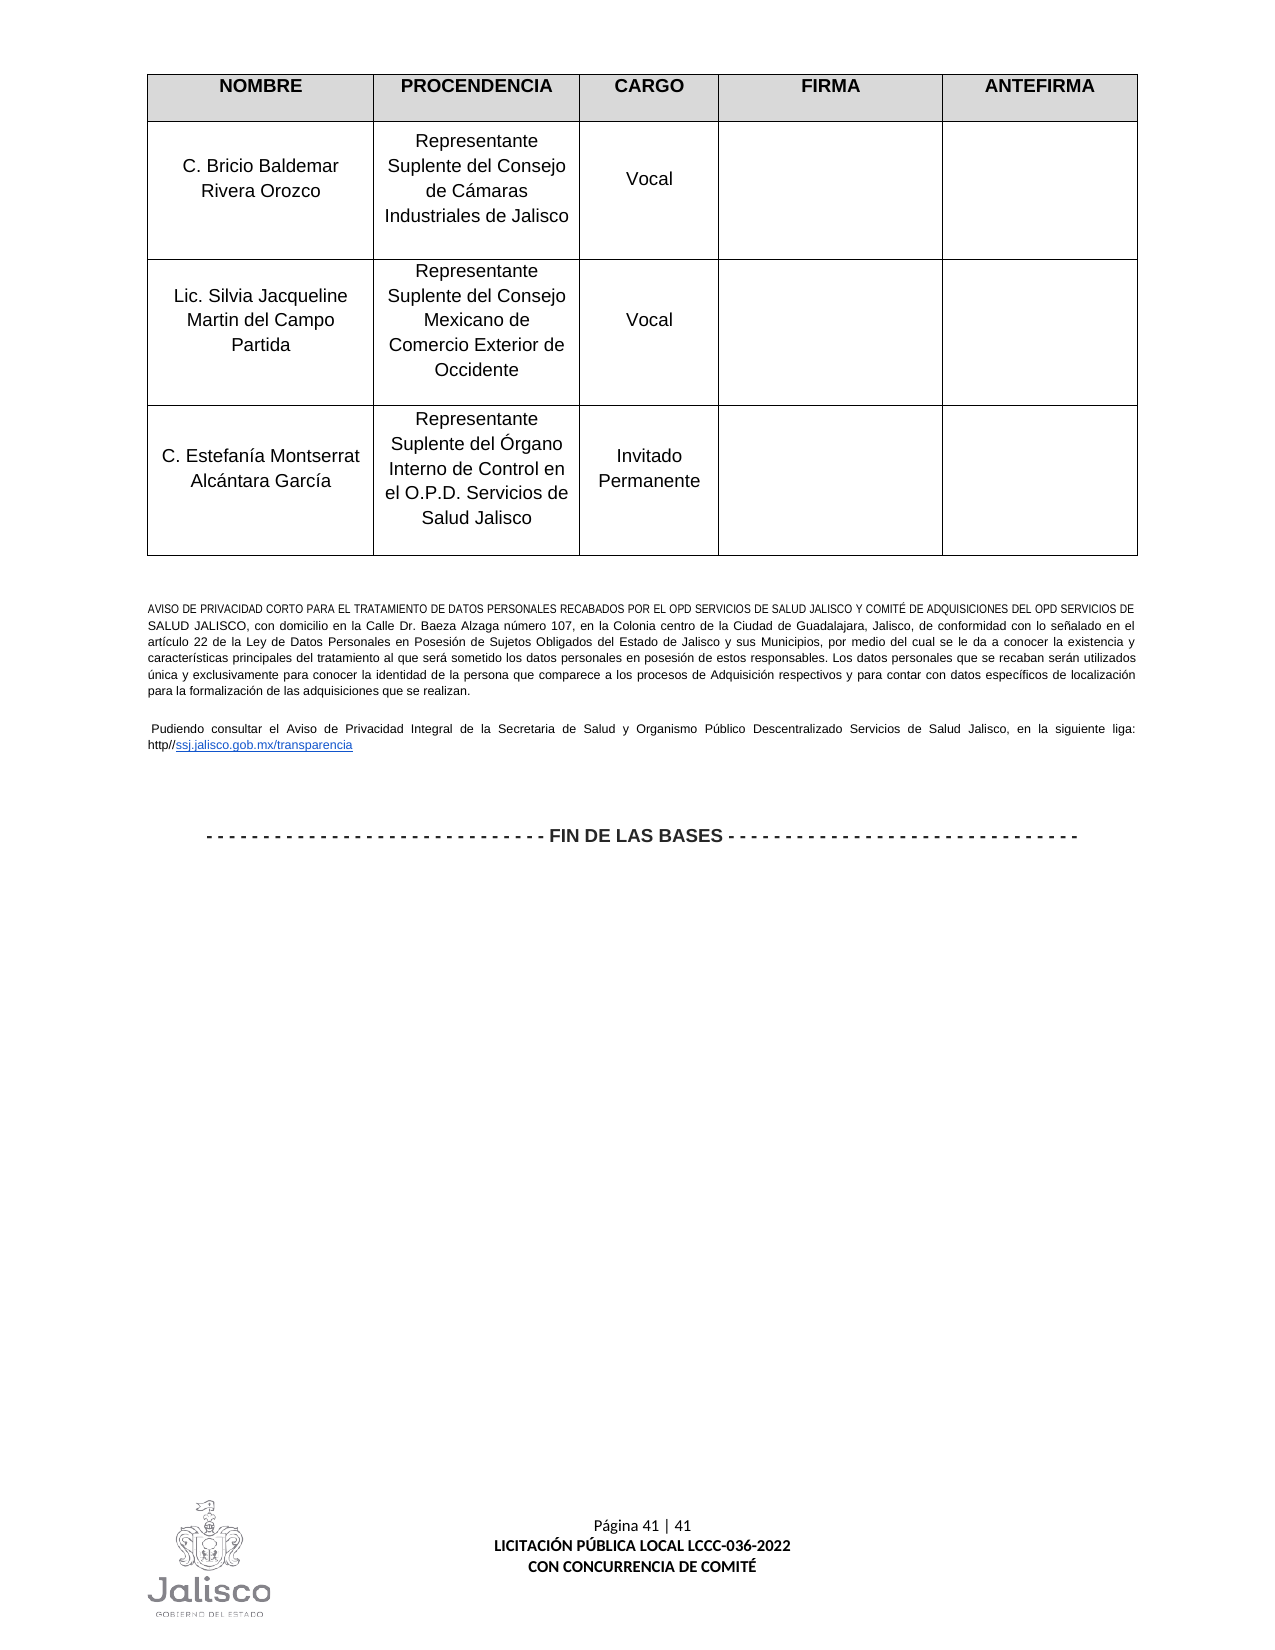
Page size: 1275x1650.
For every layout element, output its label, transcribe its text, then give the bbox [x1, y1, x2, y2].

picture [147, 1500, 271, 1617]
table_header ANTEFIRMA [943, 75, 1137, 121]
table_cell [943, 122, 1137, 259]
table_cell Lic. Silvia Jacqueline Martin del Campo Partida [148, 260, 373, 405]
table_cell [943, 260, 1137, 405]
text - - - - - - - - - - - - - - - - - - - - - - - - - - - - - - FIN DE LAS BASES - - - - - - - - - - - - - - - - - - - - - - - - - - - - - - - [148, 824, 1137, 846]
table_cell Representante Suplente del Consejo de Cámaras Industriales de Jalisco [374, 122, 579, 259]
text Pudiendo consultar el Aviso de Privacidad Integral de la Secretaria de Salud y Organismo Público Descentralizado Servicios de Salud Jalisco, en la siguiente liga: http//ssj.jalisco.gob.mx/transparencia [148, 721, 1137, 752]
table_cell Invitado Permanente [580, 406, 718, 555]
table_cell [943, 406, 1137, 555]
table_cell C. Estefanía Montserrat Alcántara García [148, 406, 373, 555]
table_cell [719, 406, 942, 555]
table_header NOMBRE [148, 75, 373, 121]
table_cell C. Bricio Baldemar Rivera Orozco [148, 122, 373, 259]
table_cell Representante Suplente del Consejo Mexicano de Comercio Exterior de Occidente [374, 260, 579, 405]
table_cell Vocal [580, 260, 718, 405]
table_cell [719, 260, 942, 405]
table_header FIRMA [719, 75, 942, 121]
text AVISO DE PRIVACIDAD CORTO PARA EL TRATAMIENTO DE DATOS PERSONALES RECABADOS POR EL OPD SERVICIOS DE SALUD JALISCO Y COMITÉ DE ADQUISICIONES DEL OPD SERVICIOS DE SALUD JALISCO, con domicilio en la Calle Dr. Baeza Alzaga número 107, en la Colonia centro de la Ciudad de Guadalajara, Jalisco, de conformidad con lo señalado en el artículo 22 de la Ley de Datos Personales en Posesión de Sujetos Obligados del Estado de Jalisco y sus Municipios, por medio del cual se le da a conocer la existencia y características principales del tratamiento al que será sometido los datos personales en posesión de estos responsables. Los datos personales que se recaban serán utilizados única y exclusivamente para conocer la identidad de la persona que comparece a los procesos de Adquisición respectivos y para contar con datos específicos de localización para la formalización de las adquisiciones que se realizan. [148, 602, 1137, 698]
table_header CARGO [580, 75, 718, 121]
table_header PROCENDENCIA [374, 75, 579, 121]
table_cell [719, 122, 942, 259]
table_cell Vocal [580, 122, 718, 259]
table_cell Representante Suplente del Órgano Interno de Control en el O.P.D. Servicios de Salud Jalisco [374, 406, 579, 555]
